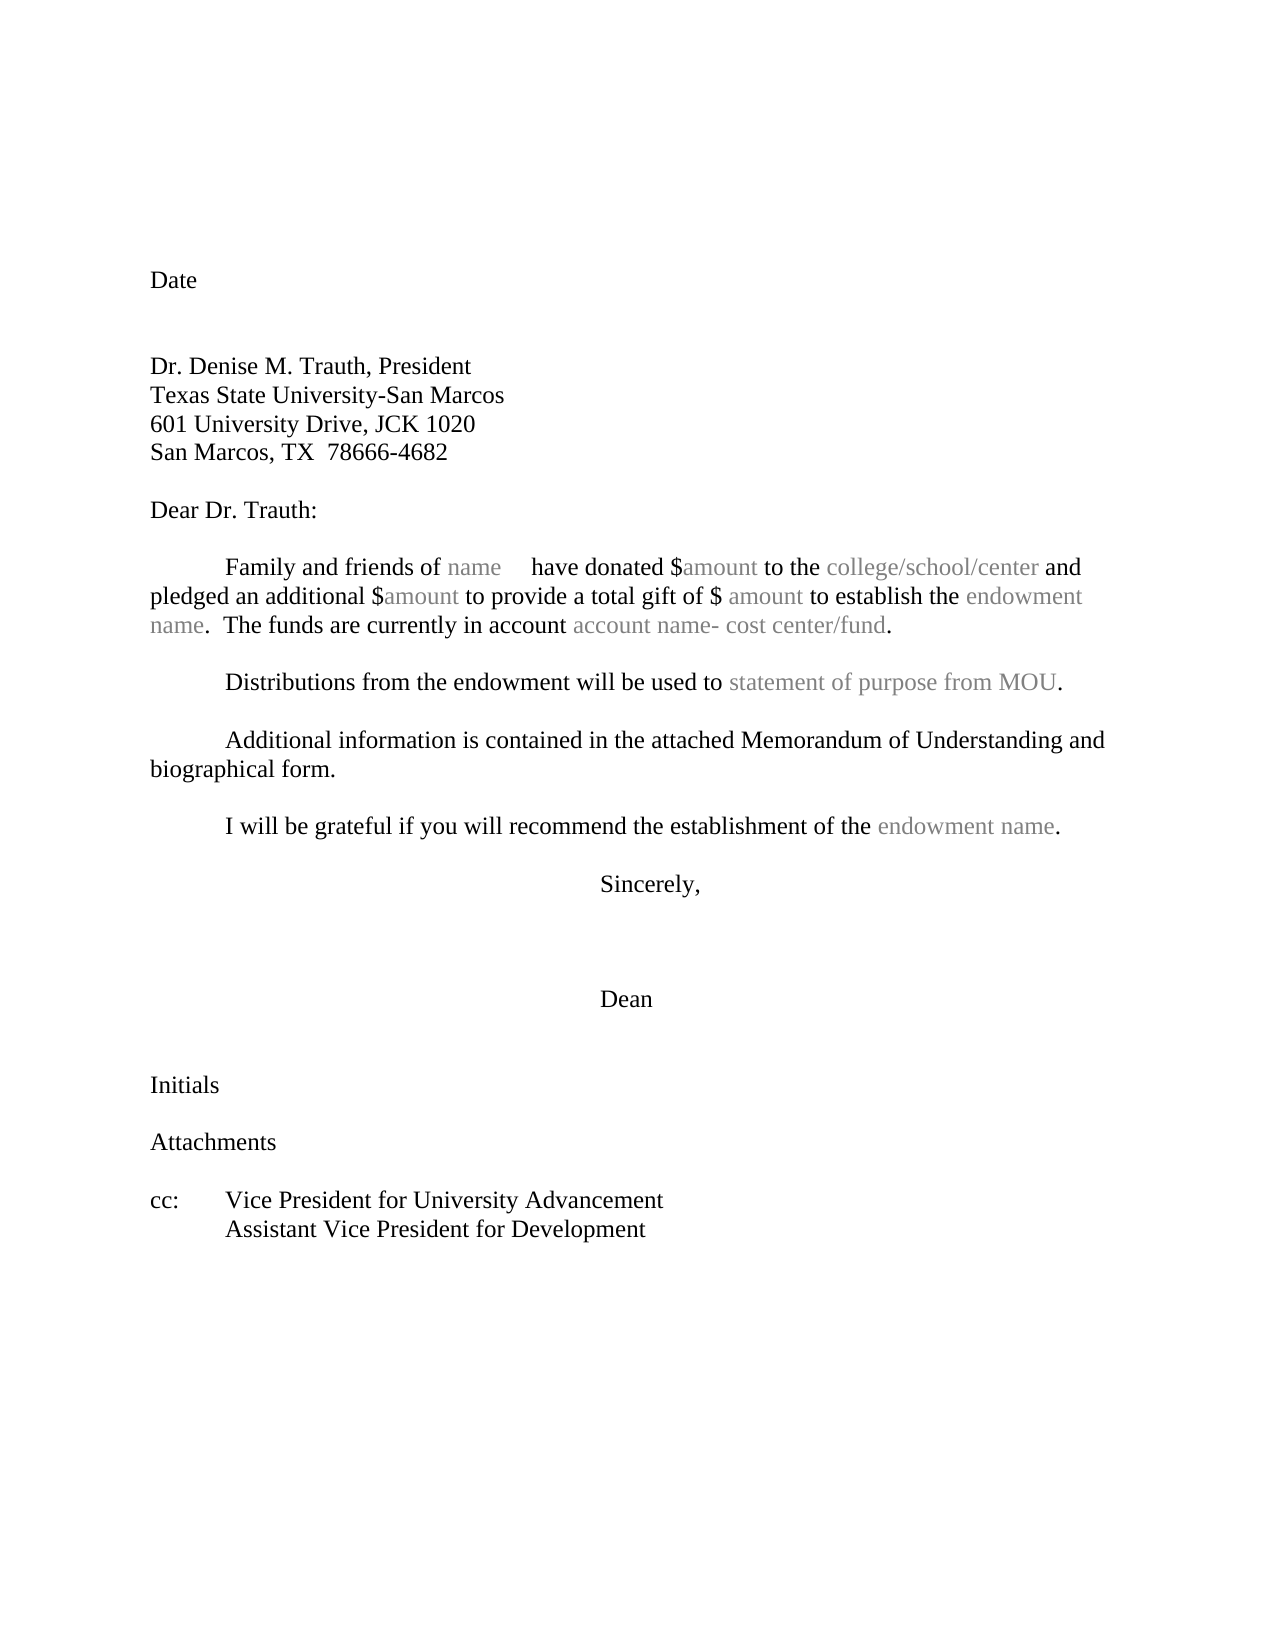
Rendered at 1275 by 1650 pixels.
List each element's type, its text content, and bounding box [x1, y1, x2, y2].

text Dear Dr. Trauth: [150, 495, 1125, 524]
text 601 University Drive, JCK 1020 [150, 409, 1125, 437]
text Family and friends of have donated $ to the and pledged an additional $ to provide a total gift of $ to establish the . The funds are currently in account . [150, 552, 1125, 639]
text San Marcos, TX 78666-4682 [150, 437, 1125, 466]
text Dr. Denise M. Trauth, President [150, 351, 1125, 380]
text I will be grateful if you will recommend the establishment of the . [150, 811, 1125, 840]
text Distributions from the endowment will be used to . [150, 667, 1125, 696]
text Texas State University-San Marcos [150, 380, 1125, 409]
text Sincerely, [150, 869, 1125, 897]
text Attachments [150, 1127, 1125, 1156]
text Additional information is contained in the attached Memorandum of Understanding and biographical form. [150, 725, 1125, 782]
text cc: Vice President for University Advancement [150, 1185, 1125, 1214]
text Assistant Vice President for Development [150, 1214, 1125, 1242]
